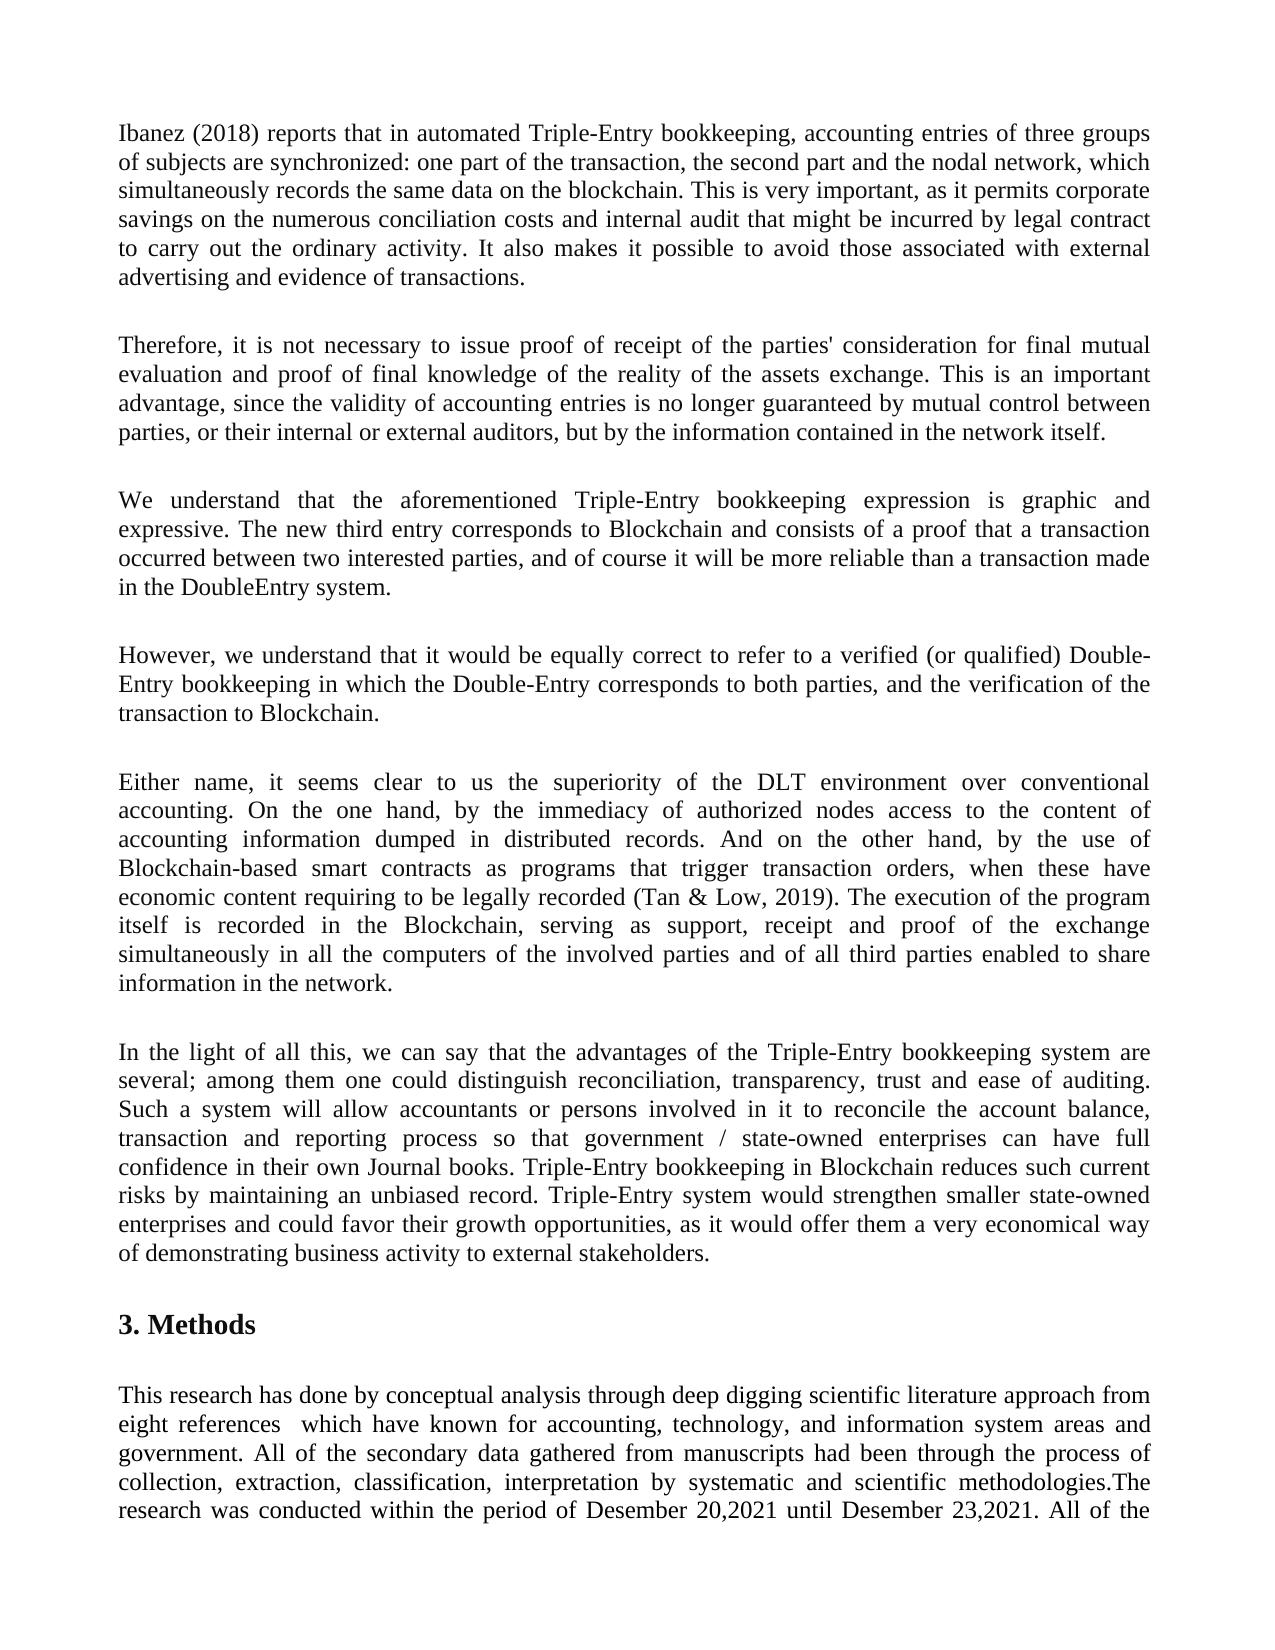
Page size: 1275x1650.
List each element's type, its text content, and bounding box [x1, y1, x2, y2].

text In the light of all this, we can say that the advantages of the Triple-Entry bookkeeping system are several; among them one could distinguish reconciliation, transparency, trust and ease of auditing. Such a system will allow accountants or persons involved in it to reconcile the account balance, transaction and reporting process so that government / state-owned enterprises can have full confidence in their own Journal books. Triple-Entry bookkeeping in Blockchain reduces such current risks by maintaining an unbiased record. Triple-Entry system would strengthen smaller state-owned enterprises and could favor their growth opportunities, as it would offer them a very economical way of demonstrating business activity to external stakeholders. [118, 1037, 1152, 1267]
text Ibanez (2018) reports that in automated Triple-Entry bookkeeping, accounting entries of three groups of subjects are synchronized: one part of the transaction, the second part and the nodal network, which simultaneously records the same data on the blockchain. This is very important, as it permits corporate savings on the numerous conciliation costs and internal audit that might be incurred by legal contract to carry out the ordinary activity. It also makes it possible to avoid those associated with external advertising and evidence of transactions. [118, 118, 1152, 291]
text 3. Methods [118, 1307, 1152, 1340]
text However, we understand that it would be equally correct to refer to a verified (or qualified) Double-Entry bookkeeping in which the Double-Entry corresponds to both parties, and the verification of the transaction to Blockchain. [118, 641, 1152, 727]
text Either name, it seems clear to us the superiority of the DLT environment over conventional accounting. On the one hand, by the immediacy of authorized nodes access to the content of accounting information dumped in distributed records. And on the other hand, by the use of Blockchain-based smart contracts as programs that trigger transaction orders, when these have economic content requiring to be legally recorded (Tan & Low, 2019). The execution of the program itself is recorded in the Blockchain, serving as support, receipt and proof of the exchange simultaneously in all the computers of the involved parties and of all third parties enabled to share information in the network. [118, 767, 1152, 997]
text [118, 1380, 1152, 1524]
text Therefore, it is not necessary to issue proof of receipt of the parties' consideration for final mutual evaluation and proof of final knowledge of the reality of the assets exchange. This is an important advantage, since the validity of accounting entries is no longer guaranteed by mutual control between parties, or their internal or external auditors, but by the information contained in the network itself. [118, 331, 1152, 446]
text We understand that the aforementioned Triple-Entry bookkeeping expression is graphic and expressive. The new third entry corresponds to Blockchain and consists of a proof that a transaction occurred between two interested parties, and of course it will be more reliable than a transaction made in the DoubleEntry system. [118, 486, 1152, 601]
